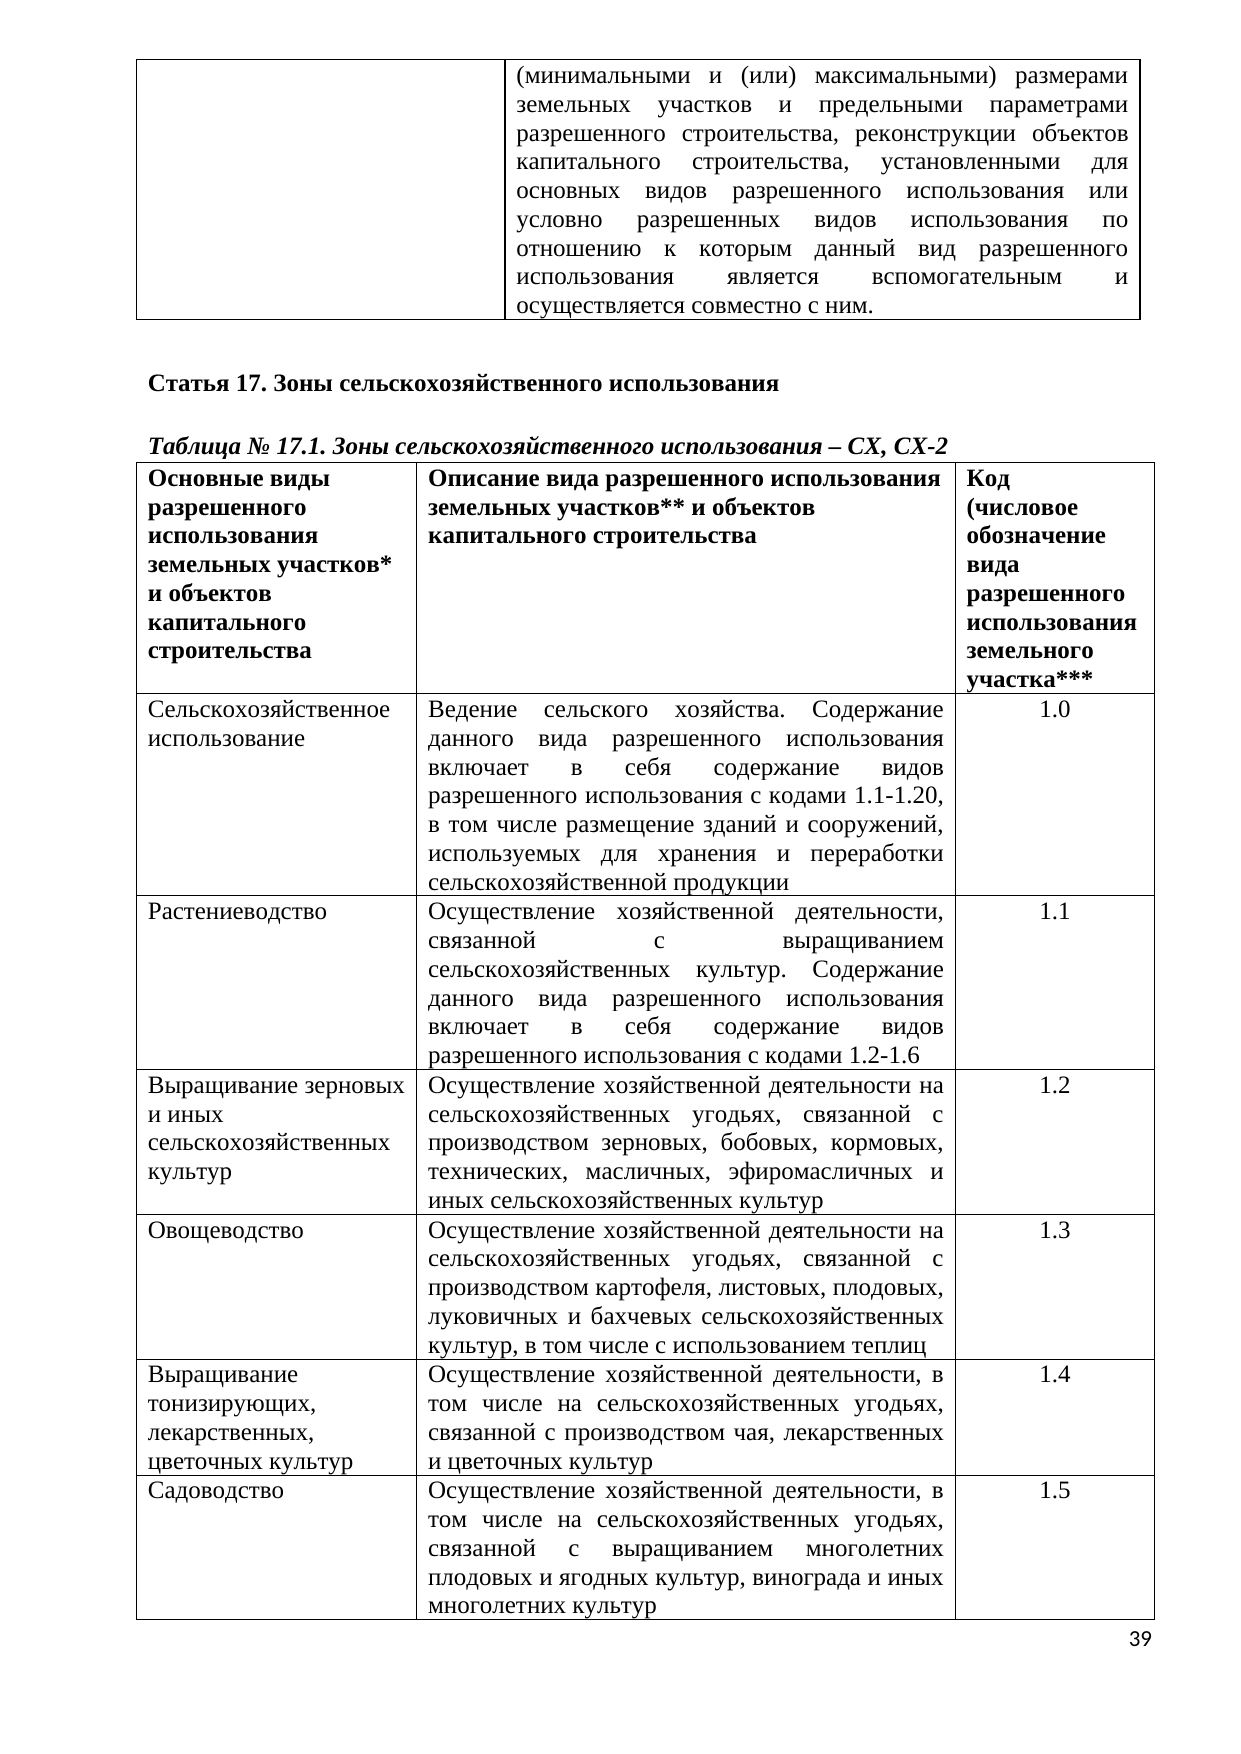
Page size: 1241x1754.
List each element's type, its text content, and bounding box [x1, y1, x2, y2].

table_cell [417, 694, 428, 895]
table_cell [137, 60, 504, 319]
table_cell 1.4 [956, 1360, 1154, 1474]
table_cell Выращивание зерновых и иных сельскохозяйственных культур [137, 1070, 416, 1214]
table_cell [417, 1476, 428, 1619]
table_cell 1.3 [956, 1215, 1154, 1358]
table_header Описание вида разрешенного использования земельных участков** и объектов капитального строительства [417, 463, 955, 693]
table_cell Садоводство [137, 1476, 416, 1619]
table_cell Овощеводство [137, 1215, 416, 1358]
table_header Код (числовое обозначение вида разрешенного использования земельного участка*** [956, 463, 1154, 693]
table_cell Осуществление хозяйственной деятельности на сельскохозяйственных угодьях, связанной с производством зерновых, бобовых, кормовых, технических, масличных, эфиромасличных и иных сельскохозяйственных культур [417, 1070, 955, 1214]
table_cell 1.2 [956, 1070, 1154, 1214]
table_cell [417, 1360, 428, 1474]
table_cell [506, 60, 1139, 319]
subtitle Таблица № 17.1. Зоны сельскохозяйственного использования – СХ, СХ-2 [148, 431, 1152, 460]
subtitle Статья 17. Зоны сельскохозяйственного использования [148, 368, 1152, 396]
table_cell Растениеводство [137, 896, 416, 1069]
table_cell 1.5 [956, 1476, 1154, 1619]
table_cell Осуществление хозяйственной деятельности, в том числе на сельскохозяйственных угодьях, связанной с выращиванием многолетних плодовых и ягодных культур, винограда и иных многолетних культур [657, 1476, 955, 1619]
table_cell Осуществление хозяйственной деятельности, в том числе на сельскохозяйственных угодьях, связанной с производством чая, лекарственных и цветочных культур [653, 1360, 955, 1474]
table_cell 1.0 [956, 694, 1154, 895]
table_header Основные виды разрешенного использования земельных участков* и объектов капитального строительства [137, 463, 416, 693]
table_cell Осуществление хозяйственной деятельности на сельскохозяйственных угодьях, связанной с производством картофеля, листовых, плодовых, луковичных и бахчевых сельскохозяйственных культур, в том числе с использованием теплиц [417, 1215, 955, 1358]
table_cell Сельскохозяйственное использование [137, 694, 416, 895]
table_cell Выращивание тонизирующих, лекарственных, цветочных культур [137, 1360, 416, 1474]
table_cell Ведение сельского хозяйства. Содержание данного вида разрешенного использования включает в себя содержание видов разрешенного использования с кодами 1.1-1.20, в том числе размещение зданий и сооружений, используемых для хранения и переработки сельскохозяйственной продукции [789, 694, 955, 895]
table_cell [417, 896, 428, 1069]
table_cell 1.1 [956, 896, 1154, 1069]
